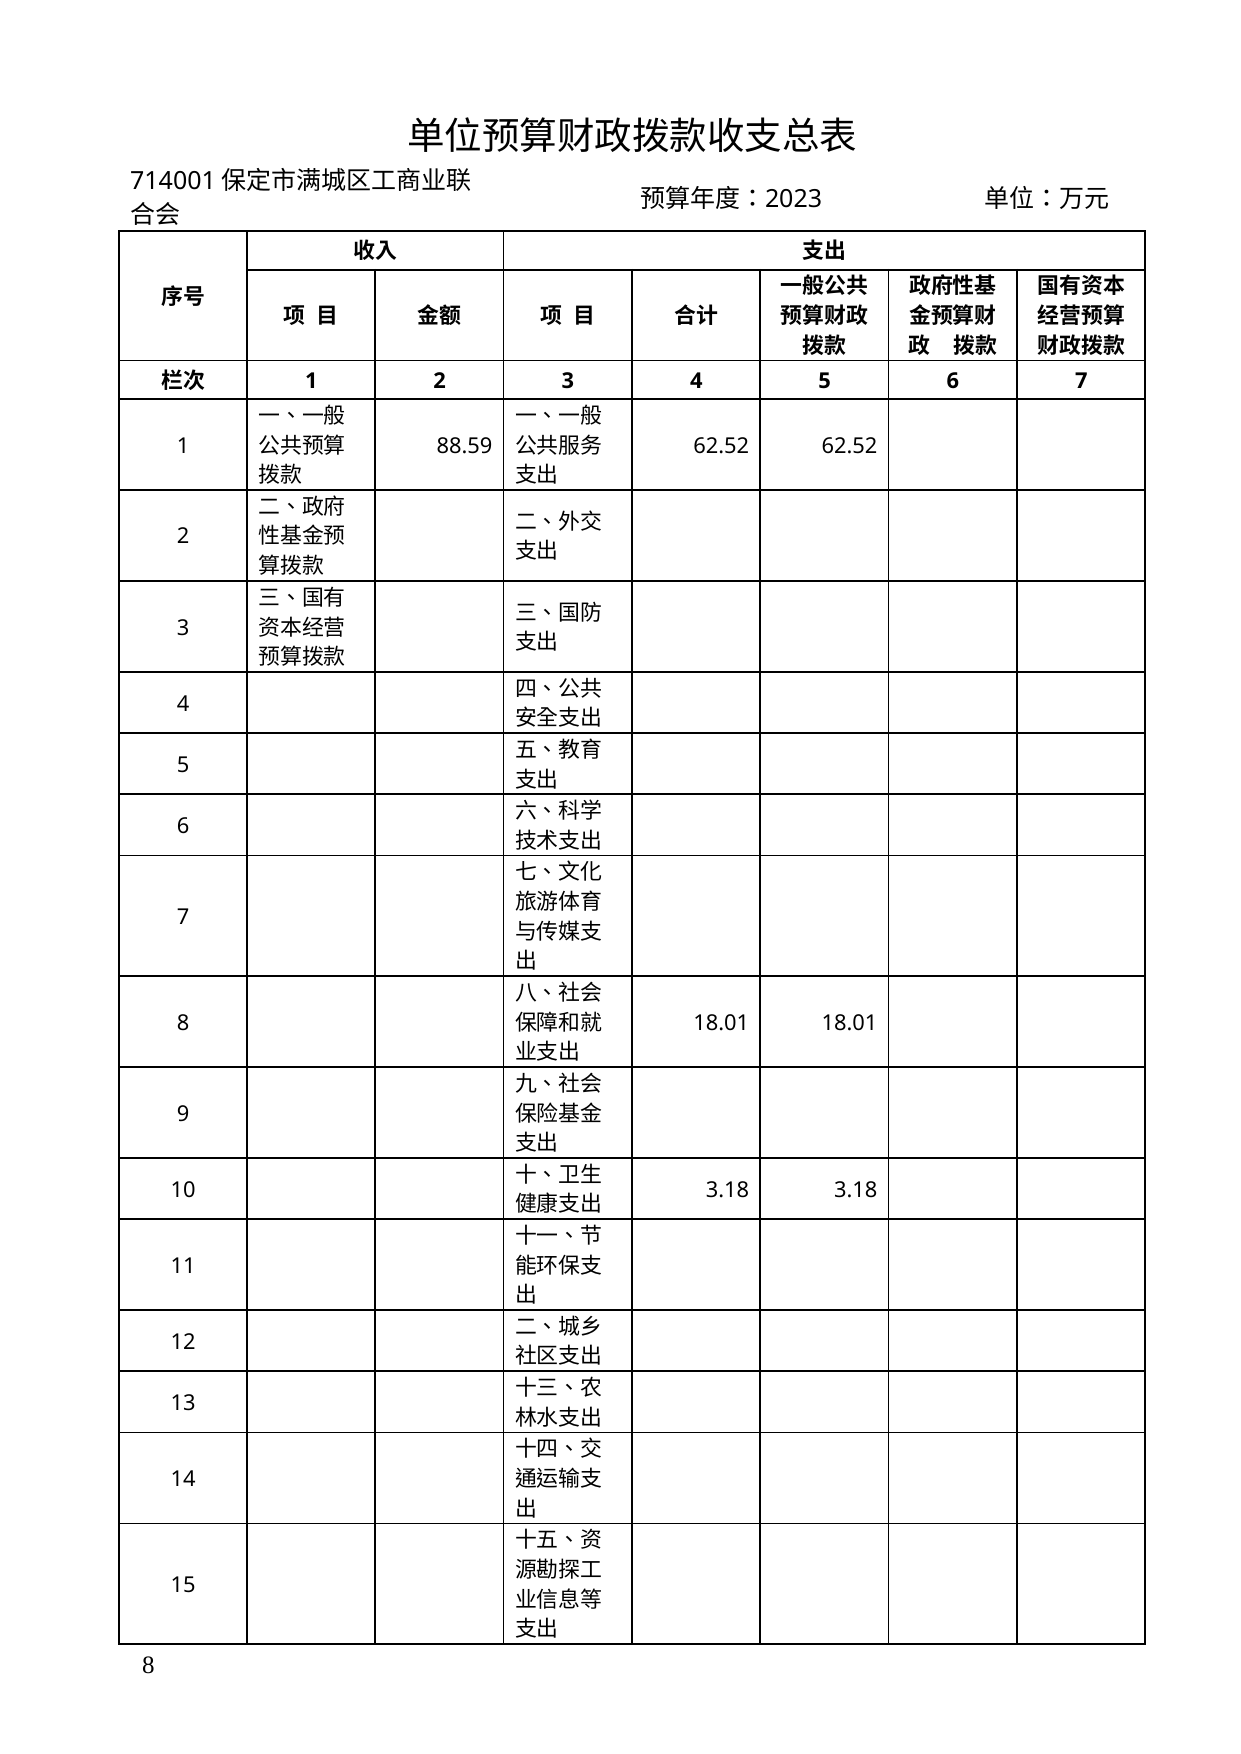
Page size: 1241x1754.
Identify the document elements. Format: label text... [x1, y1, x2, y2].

table_cell [376, 1068, 503, 1157]
table_cell 62.52 [761, 400, 888, 489]
table_cell [1018, 1159, 1144, 1218]
table_header 预算年度：2023 单位：万元 [504, 162, 1144, 230]
table_cell 一、一般公共预算拨款 [248, 400, 374, 489]
table_cell 15 [120, 1524, 246, 1643]
table_cell [1018, 1524, 1144, 1643]
table_cell [889, 400, 1016, 489]
table_cell [889, 582, 1016, 671]
table_cell 4 [633, 361, 759, 398]
table_cell [633, 1220, 759, 1309]
table_cell [248, 1524, 374, 1643]
table_cell [1018, 1372, 1144, 1431]
table_cell 十四、交通运输支出 [504, 1433, 631, 1522]
table_cell [248, 734, 374, 793]
table_cell 1 [120, 400, 246, 489]
table_cell 3 [120, 582, 246, 671]
table_cell 九、社会保险基金支出 [504, 1068, 631, 1157]
table_cell [761, 491, 888, 580]
table_cell 2 [120, 491, 246, 580]
table_cell 一、一般公共服务支出 [504, 400, 631, 489]
table_cell [376, 1524, 503, 1643]
table_cell [633, 734, 759, 793]
table_cell 7 [1018, 361, 1144, 398]
table_cell [376, 1159, 503, 1218]
table_cell [633, 1372, 759, 1431]
table_cell [248, 1068, 374, 1157]
table_cell [1018, 1220, 1144, 1309]
table_cell [376, 1433, 503, 1522]
table_cell 14 [120, 1433, 246, 1522]
table_cell [761, 1311, 888, 1370]
table_cell [376, 977, 503, 1066]
table_cell 3 [504, 361, 631, 398]
table_cell [376, 582, 503, 671]
table_cell [1018, 856, 1144, 975]
table_cell 12 [120, 1311, 246, 1370]
table_cell 三、国有资本经营预算拨款 [248, 582, 374, 671]
table_cell [633, 1068, 759, 1157]
table_cell [889, 1159, 1016, 1218]
table_cell [889, 1372, 1016, 1431]
table_cell [889, 491, 1016, 580]
table_cell [761, 1068, 888, 1157]
table_cell 18.01 [761, 977, 888, 1066]
table_cell [889, 795, 1016, 854]
table_cell [889, 856, 1016, 975]
table_cell [633, 1311, 759, 1370]
table_cell 一般公共预算财政拨款 [761, 271, 888, 360]
table_cell [376, 856, 503, 975]
table_cell 9 [120, 1068, 246, 1157]
table_cell 收入 [248, 232, 503, 269]
table_cell [761, 673, 888, 732]
table_cell [761, 1220, 888, 1309]
table_cell [761, 734, 888, 793]
table_cell 十三、农林水支出 [504, 1372, 631, 1431]
table_cell [376, 795, 503, 854]
table_cell 三、国防支出 [504, 582, 631, 671]
table_cell [248, 795, 374, 854]
table_cell 3.18 [761, 1159, 888, 1218]
table_cell [761, 1433, 888, 1522]
table_cell [633, 1524, 759, 1643]
table_cell 六、科学技术支出 [504, 795, 631, 854]
table_cell 11 [120, 1220, 246, 1309]
table_cell 金额 [376, 271, 503, 360]
table_cell 四、公共安全支出 [504, 673, 631, 732]
table_cell 二、城乡社区支出 [504, 1311, 631, 1370]
table_cell 十一、节能环保支出 [504, 1220, 631, 1309]
table_cell [1018, 1433, 1144, 1522]
table_cell [889, 1524, 1016, 1643]
table_cell [376, 1372, 503, 1431]
table_cell 政府性基金预算财政 拨款 [889, 271, 1016, 360]
text 单位预算财政拨款收支总表 [142, 106, 1122, 161]
table_cell 二、外交支出 [504, 491, 631, 580]
table_cell [248, 1220, 374, 1309]
table_cell [1018, 673, 1144, 732]
table_cell [248, 1433, 374, 1522]
table_cell 支出 [504, 232, 1144, 269]
table_cell [1018, 400, 1144, 489]
table_cell 7 [120, 856, 246, 975]
table_cell [889, 1433, 1016, 1522]
table_cell [761, 582, 888, 671]
table_cell 18.01 [633, 977, 759, 1066]
table_cell [761, 856, 888, 975]
table_cell 合计 [633, 271, 759, 360]
table_cell 6 [120, 795, 246, 854]
table_cell [1018, 977, 1144, 1066]
table_cell 88.59 [376, 400, 503, 489]
table_cell [376, 491, 503, 580]
table_cell [248, 1311, 374, 1370]
table_cell 国有资本经营预算财政拨款 [1018, 271, 1144, 360]
table_cell [633, 673, 759, 732]
table_cell [376, 734, 503, 793]
table_cell [248, 977, 374, 1066]
table_cell 七、文化旅游体育与传媒支出 [504, 856, 631, 975]
table_cell [248, 673, 374, 732]
table_cell [248, 1159, 374, 1218]
table_cell 3.18 [633, 1159, 759, 1218]
table_cell [889, 1220, 1016, 1309]
table_cell [1018, 491, 1144, 580]
table_cell 8 [120, 977, 246, 1066]
table_cell 1 [248, 361, 374, 398]
table_cell [889, 734, 1016, 793]
table_cell [633, 1433, 759, 1522]
table_cell [1018, 795, 1144, 854]
table_cell 五、教育支出 [504, 734, 631, 793]
table_cell 4 [120, 673, 246, 732]
table_cell [889, 1311, 1016, 1370]
table_cell 八、社会保障和就业支出 [504, 977, 631, 1066]
table_cell [248, 856, 374, 975]
table_cell 5 [120, 734, 246, 793]
table_cell 13 [120, 1372, 246, 1431]
table_cell [761, 1372, 888, 1431]
table_cell [376, 1220, 503, 1309]
table_cell 序号 [120, 232, 246, 360]
table_cell [376, 1311, 503, 1370]
table_cell [1018, 582, 1144, 671]
table_cell [889, 977, 1016, 1066]
table_header 714001保定市满城区工商业联合会 [120, 162, 503, 230]
table_cell 6 [889, 361, 1016, 398]
table_cell 10 [120, 1159, 246, 1218]
table_cell 项 目 [248, 271, 374, 360]
table_cell 5 [761, 361, 888, 398]
table_cell [376, 673, 503, 732]
table_cell 2 [376, 361, 503, 398]
table_cell 十五、资源勘探工业信息等支出 [504, 1524, 631, 1643]
table_cell [633, 856, 759, 975]
table_cell 十、卫生健康支出 [504, 1159, 631, 1218]
table_cell [248, 1372, 374, 1431]
table_cell [1018, 1068, 1144, 1157]
table_cell [1018, 734, 1144, 793]
table_cell [889, 673, 1016, 732]
table_cell 栏次 [120, 361, 246, 398]
table_cell [633, 795, 759, 854]
table_cell [761, 795, 888, 854]
table_cell 二、政府性基金预算拨款 [248, 491, 374, 580]
table_cell [1018, 1311, 1144, 1370]
table_cell [633, 491, 759, 580]
table_cell [761, 1524, 888, 1643]
table_cell 62.52 [633, 400, 759, 489]
table_cell [889, 1068, 1016, 1157]
table_cell 项 目 [504, 271, 631, 360]
table_cell [633, 582, 759, 671]
